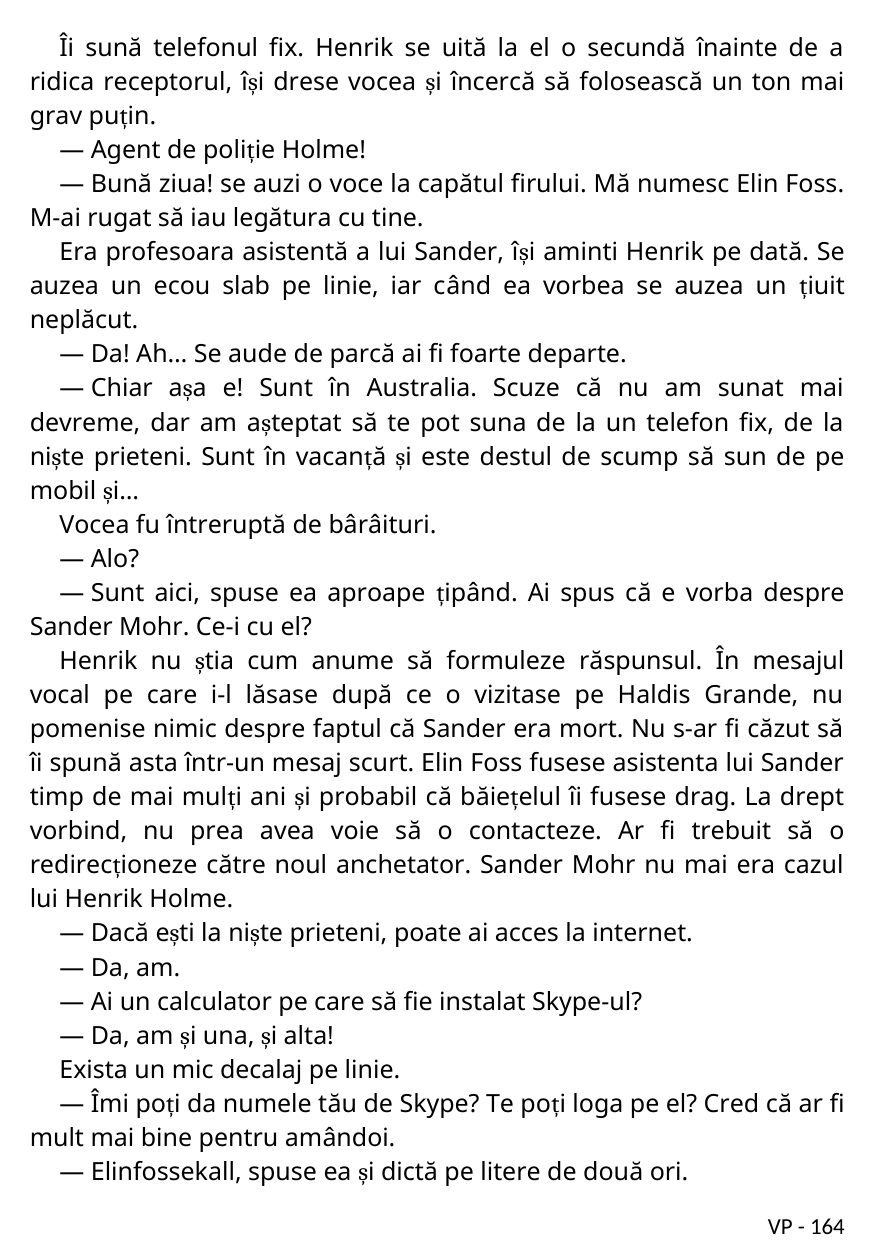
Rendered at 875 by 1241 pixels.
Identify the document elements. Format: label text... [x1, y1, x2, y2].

text — Îmi poți da numele tău de Skype? Te poți loga pe el? Cred că ar fi mult mai bine pentru amândoi. [29, 1085, 844, 1153]
text Îi sună telefonul fix. Henrik se uită la el o secundă înainte de a ridica receptorul, își drese vocea și încercă să folosească un ton mai grav puțin. [29, 29, 844, 132]
text — Dacă ești la niște prieteni, poate ai acces la internet. [29, 915, 844, 949]
text — Da! Ah… Se aude de parcă ai fi foarte departe. [29, 336, 844, 370]
text — Da, am. [29, 949, 844, 983]
text Henrik nu știa cum anume să formuleze răspunsul. În mesajul vocal pe care i-l lăsase după ce o vizitase pe Haldis Grande, nu pomenise nimic despre faptul că Sander era mort. Nu s-ar fi căzut să îi spună asta într-un mesaj scurt. Elin Foss fusese asistenta lui Sander timp de mai mulți ani și probabil că băiețelul îi fusese drag. La drept vorbind, nu prea avea voie să o contacteze. Ar fi trebuit să o redirecționeze către noul anchetator. Sander Mohr nu mai era cazul lui Henrik Holme. [29, 643, 844, 915]
text — Elinfossekall, spuse ea și dictă pe litere de două ori. [29, 1153, 844, 1188]
text — Sunt aici, spuse ea aproape țipând. Ai spus că e vorba despre Sander Mohr. Ce-i cu el? [29, 574, 844, 643]
text — Alo? [29, 540, 844, 574]
text Vocea fu întreruptă de bârâituri. [29, 506, 844, 540]
text — Da, am și una, și alta! [29, 1017, 844, 1051]
text Exista un mic decalaj pe linie. [29, 1051, 844, 1085]
text Era profesoara asistentă a lui Sander, își aminti Henrik pe dată. Se auzea un ecou slab pe linie, iar când ea vorbea se auzea un țiuit neplăcut. [29, 234, 844, 336]
text — Agent de poliție Holme! [29, 132, 844, 166]
text — Chiar așa e! Sunt în Australia. Scuze că nu am sunat mai devreme, dar am așteptat să te pot suna de la un telefon fix, de la niște prieteni. Sunt în vacanță și este destul de scump să sun de pe mobil și… [29, 370, 844, 506]
text — Bună ziua! se auzi o voce la capătul firului. Mă numesc Elin Foss. M-ai rugat să iau legătura cu tine. [29, 166, 844, 234]
text — Ai un calculator pe care să fie instalat Skype-ul? [29, 983, 844, 1017]
